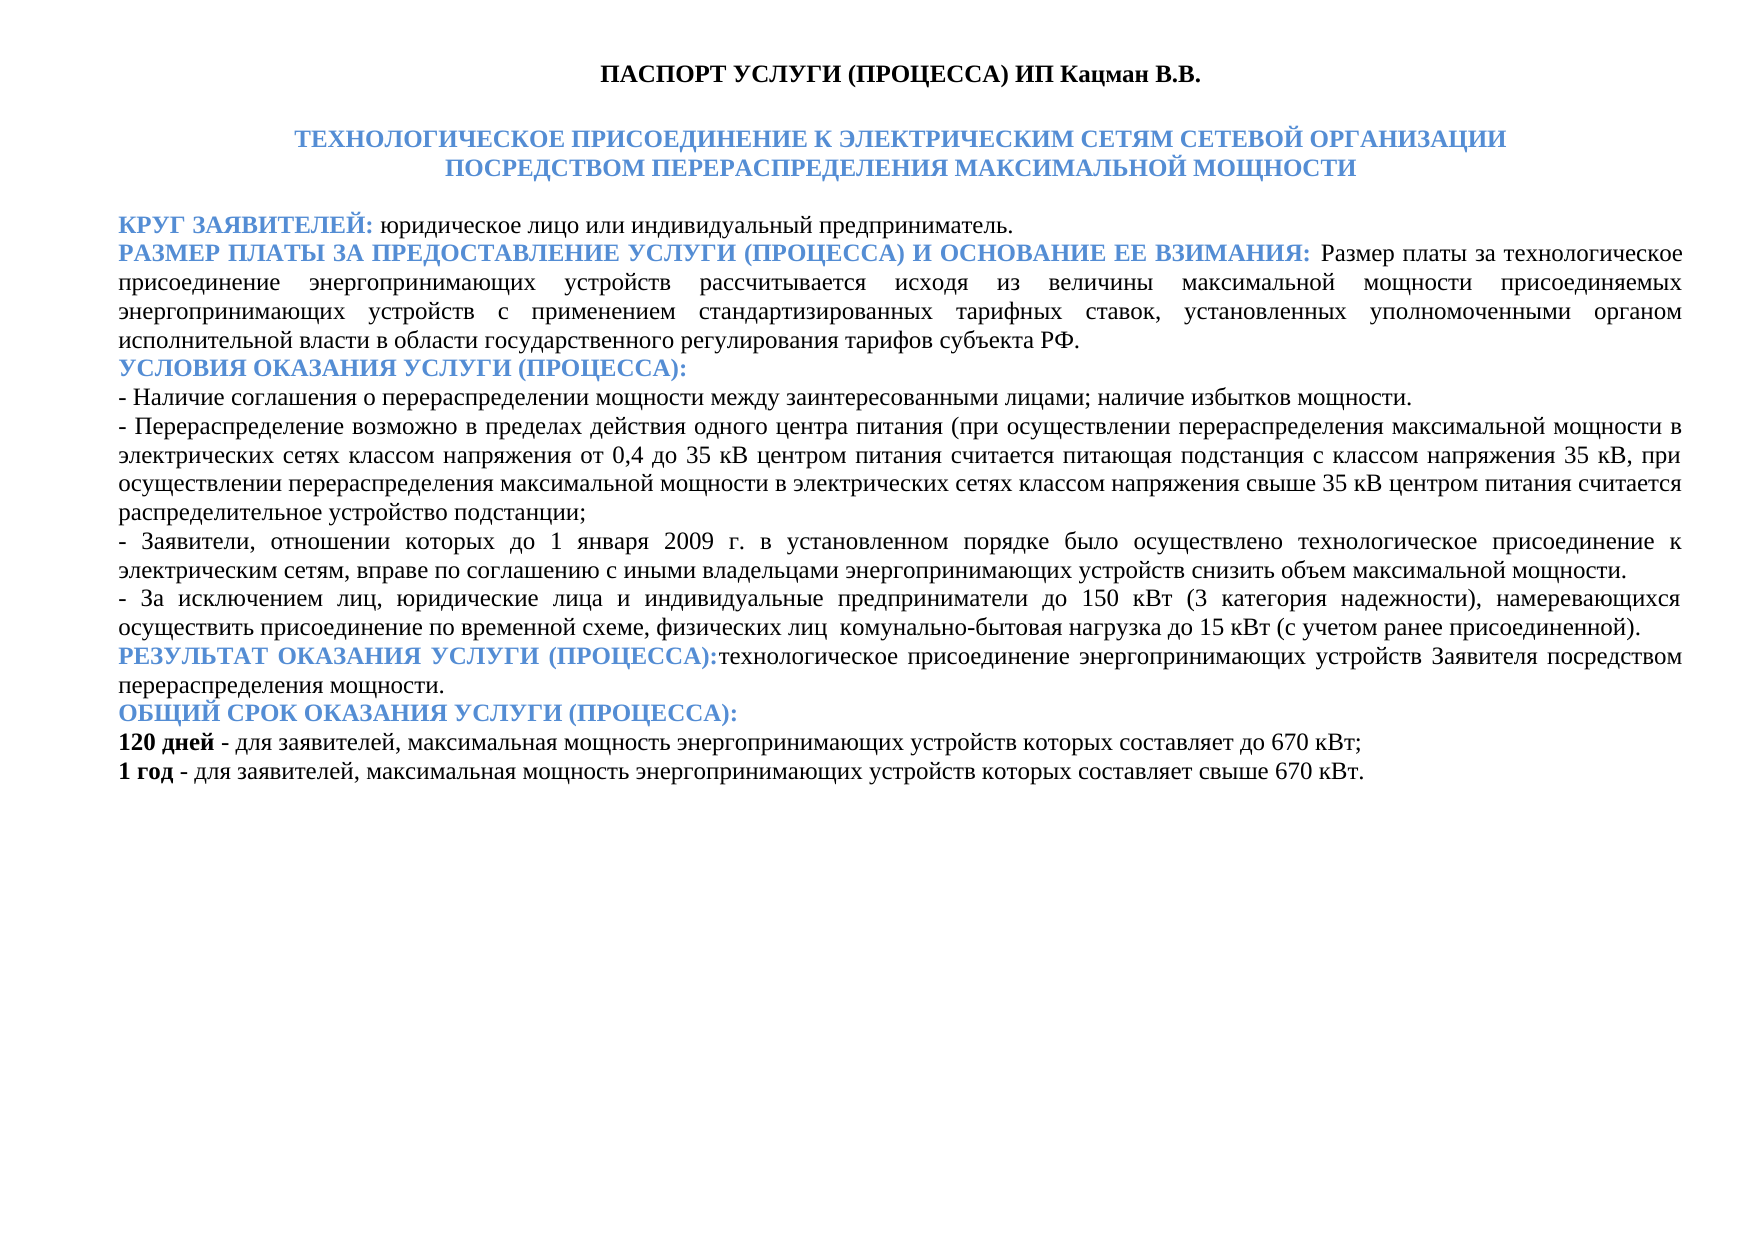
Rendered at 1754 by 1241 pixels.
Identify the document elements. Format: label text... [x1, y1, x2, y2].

text РЕЗУЛЬТАТ ОКАЗАНИЯ УСЛУГИ (ПРОЦЕССА):технологическое присоединение энергопринимающих устройств Заявителя посредством перераспределения мощности. [118, 641, 1683, 698]
text 1 год - для заявителей, максимальная мощность энергопринимающих устройств которых составляет свыше 670 кВт. [118, 756, 1683, 785]
text РАЗМЕР ПЛАТЫ ЗА ПРЕДОСТАВЛЕНИЕ УСЛУГИ (ПРОЦЕССА) И ОСНОВАНИЕ ЕЕ ВЗИМАНИЯ: Размер платы за технологическое присоединение энергопринимающих устройств рассчитывается исходя из величины максимальной мощности присоединяемых энергопринимающих устройств с применением стандартизированных тарифных ставок, установленных уполномоченными органом исполнительной власти в области государственного регулирования тарифов субъекта РФ. [118, 238, 1683, 353]
text - За исключением лиц, юридические лица и индивидуальные предприниматели до 150 кВт (3 категория надежности), намеревающихся осуществить присоединение по временной схеме, физических лиц комунально-бытовая нагрузка до 15 кВт (с учетом ранее присоединенной). [118, 583, 1683, 641]
text КРУГ ЗАЯВИТЕЛЕЙ: юридическое лицо или индивидуальный предприниматель. [118, 210, 1683, 238]
subtitle ПАСПОРТ УСЛУГИ (ПРОЦЕССА) ИП Кацман В.В. [118, 59, 1683, 88]
text - Перераспределение возможно в пределах действия одного центра питания (при осуществлении перераспределения максимальной мощности в электрических сетях классом напряжения от 0,4 до 35 кВ центром питания считается питающая подстанция с классом напряжения 35 кВ, при осуществлении перераспределения максимальной мощности в электрических сетях классом напряжения свыше 35 кВ центром питания считается распределительное устройство подстанции; [118, 411, 1683, 526]
text ТЕХНОЛОГИЧЕСКОЕ ПРИСОЕДИНЕНИЕ К ЭЛЕКТРИЧЕСКИМ СЕТЯМ СЕТЕВОЙ ОРГАНИЗАЦИИ [118, 124, 1683, 153]
text - Заявители, отношении которых до 1 января 2009 г. в установленном порядке было осуществлено технологическое присоединение к электрическим сетям, вправе по соглашению с иными владельцами энергопринимающих устройств снизить объем максимальной мощности. [118, 526, 1683, 583]
text 120 дней - для заявителей, максимальная мощность энергопринимающих устройств которых составляет до 670 кВт; [118, 727, 1683, 756]
text ПОСРЕДСТВОМ ПЕРЕРАСПРЕДЕЛЕНИЯ МАКСИМАЛЬНОЙ МОЩНОСТИ [118, 153, 1683, 210]
text - Наличие соглашения о перераспределении мощности между заинтересованными лицами; наличие избытков мощности. [118, 382, 1683, 411]
text УСЛОВИЯ ОКАЗАНИЯ УСЛУГИ (ПРОЦЕССА): [118, 353, 1683, 382]
text ОБЩИЙ СРОК ОКАЗАНИЯ УСЛУГИ (ПРОЦЕССА): [118, 698, 1683, 727]
